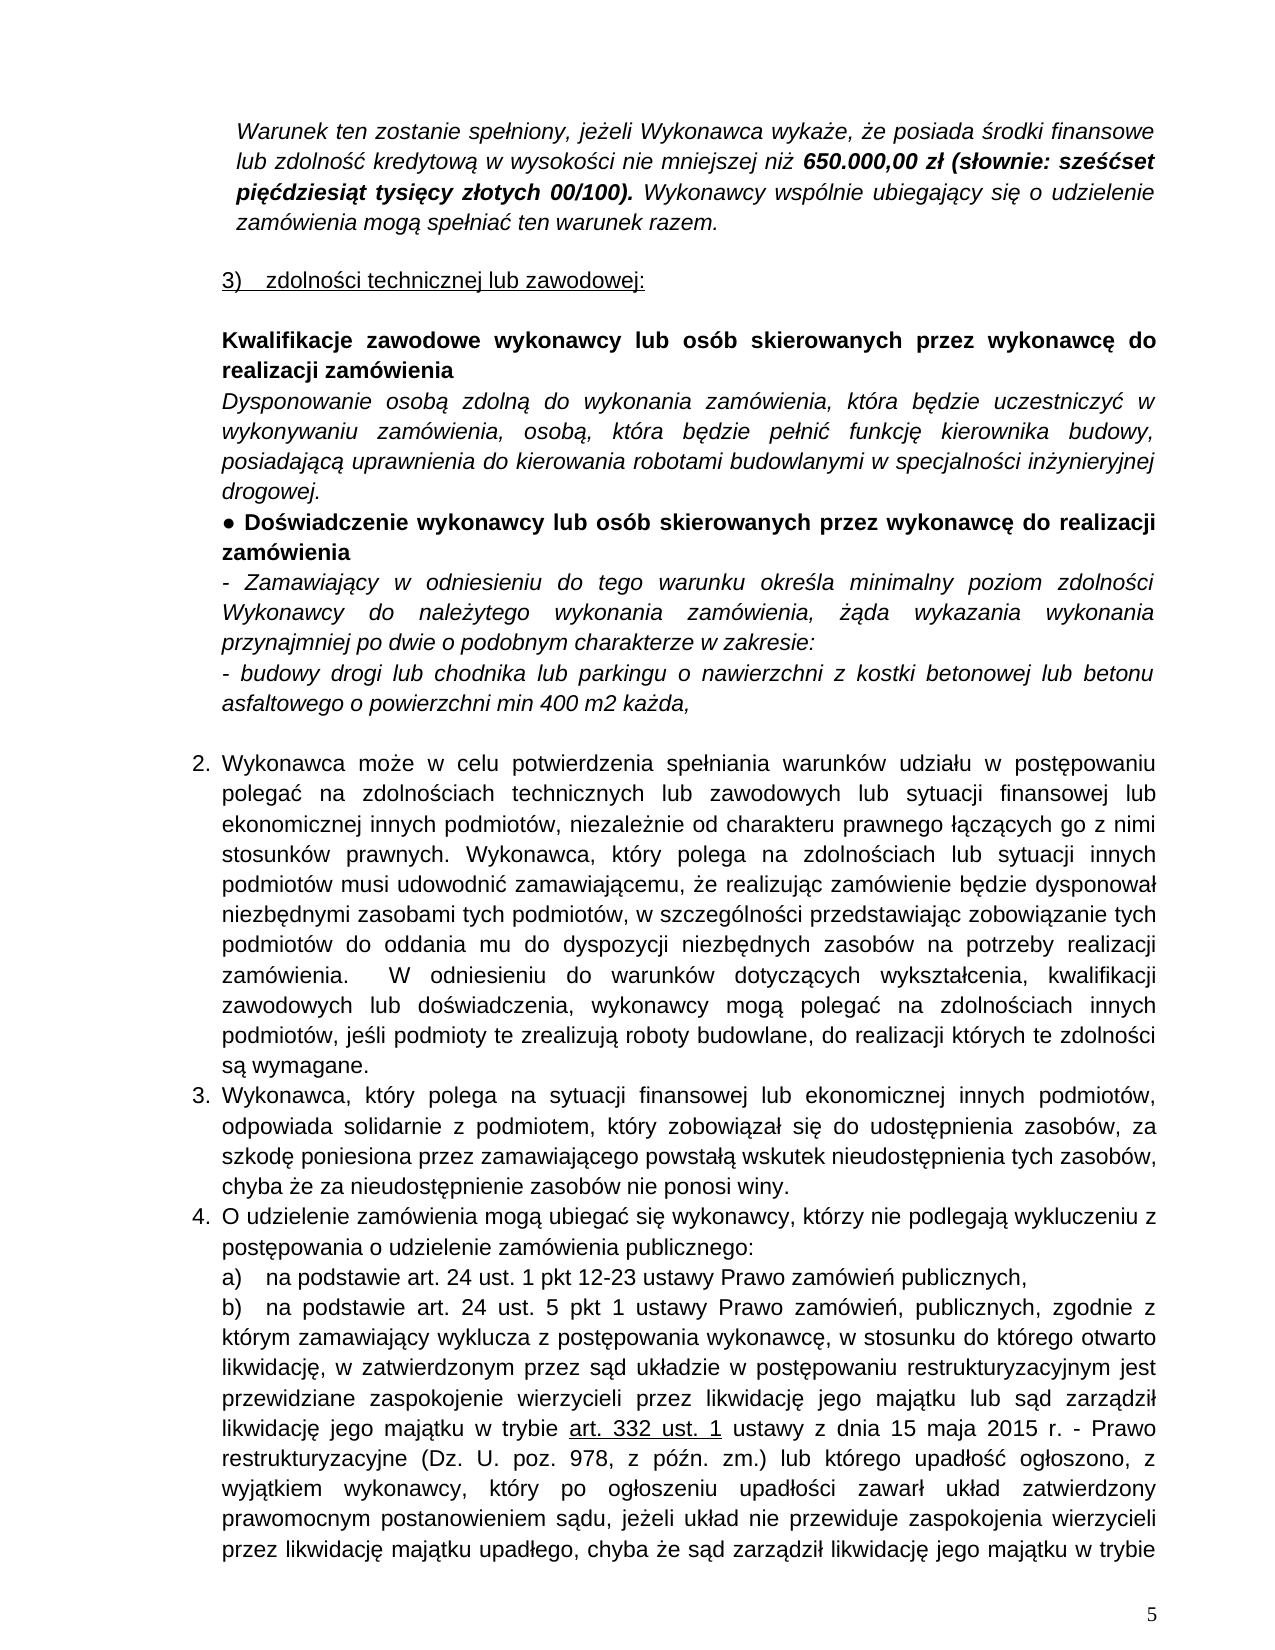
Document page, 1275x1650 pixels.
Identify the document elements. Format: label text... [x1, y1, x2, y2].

text 3) zdolności technicznej lub zawodowej: [192, 267, 1157, 293]
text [192, 1294, 1157, 1562]
text 2. Wykonawca może w celu potwierdzenia spełniania warunków udziału w postępowaniu polegać na zdolnościach technicznych lub zawodowych lub sytuacji finansowej lub ekonomicznej innych podmiotów, niezależnie od charakteru prawnego łączących go z nimi stosunków prawnych. Wykonawca, który polega na zdolnościach lub sytuacji innych podmiotów musi udowodnić zamawiającemu, że realizując zamówienie będzie dysponował niezbędnymi zasobami tych podmiotów, w szczególności przedstawiając zobowiązanie tych podmiotów do oddania mu do dyspozycji niezbędnych zasobów na potrzeby realizacji zamówienia. W odniesieniu do warunków dotyczących wykształcenia, kwalifikacji zawodowych lub doświadczenia, wykonawcy mogą polegać na zdolnościach innych podmiotów, jeśli podmioty te zrealizują roboty budowlane, do realizacji których te zdolności są wymagane. [192, 750, 1157, 1079]
text Kwalifikacje zawodowe wykonawcy lub osób skierowanych przez wykonawcę do realizacji zamówienia [222, 327, 1157, 384]
text Dysponowanie osobą zdolną do wykonania zamówienia, która będzie uczestniczyć w wykonywaniu zamówienia, osobą, która będzie pełnić funkcję kierownika budowy, posiadającą uprawnienia do kierowania robotami budowlanymi w specjalności inżynieryjnej drogowej. [222, 388, 1157, 505]
text - budowy drogi lub chodnika lub parkingu o nawierzchni z kostki betonowej lub betonu asfaltowego o powierzchni min 400 m2 każda, [222, 659, 1157, 716]
text Warunek ten zostanie spełniony, jeżeli Wykonawca wykaże, że posiada środki finansowe lub zdolność kredytową w wysokości nie mniejszej niż 650.000,00 zł (słownie: sześćset pięćdziesiąt tysięcy złotych 00/100). Wykonawcy wspólnie ubiegający się o udzielenie zamówienia mogą spełniać ten warunek razem. [236, 118, 1157, 235]
text a) na podstawie art. 24 ust. 1 pkt 12-23 ustawy Prawo zamówień publicznych, [118, 1264, 1157, 1290]
text - Zamawiający w odniesieniu do tego warunku określa minimalny poziom zdolności Wykonawcy do należytego wykonania zamówienia, żąda wykazania wykonania przynajmniej po dwie o podobnym charakterze w zakresie: [222, 569, 1157, 656]
text 4. O udzielenie zamówienia mogą ubiegać się wykonawcy, którzy nie podlegają wykluczeniu z postępowania o udzielenie zamówienia publicznego: [192, 1203, 1157, 1260]
text ● Doświadczenie wykonawcy lub osób skierowanych przez wykonawcę do realizacji zamówienia [222, 508, 1157, 565]
text 3. Wykonawca, który polega na sytuacji finansowej lub ekonomicznej innych podmiotów, odpowiada solidarnie z podmiotem, który zobowiązał się do udostępnienia zasobów, za szkodę poniesiona przez zamawiającego powstałą wskutek nieudostępnienia tych zasobów, chyba że za nieudostępnienie zasobów nie ponosi winy. [192, 1082, 1157, 1199]
